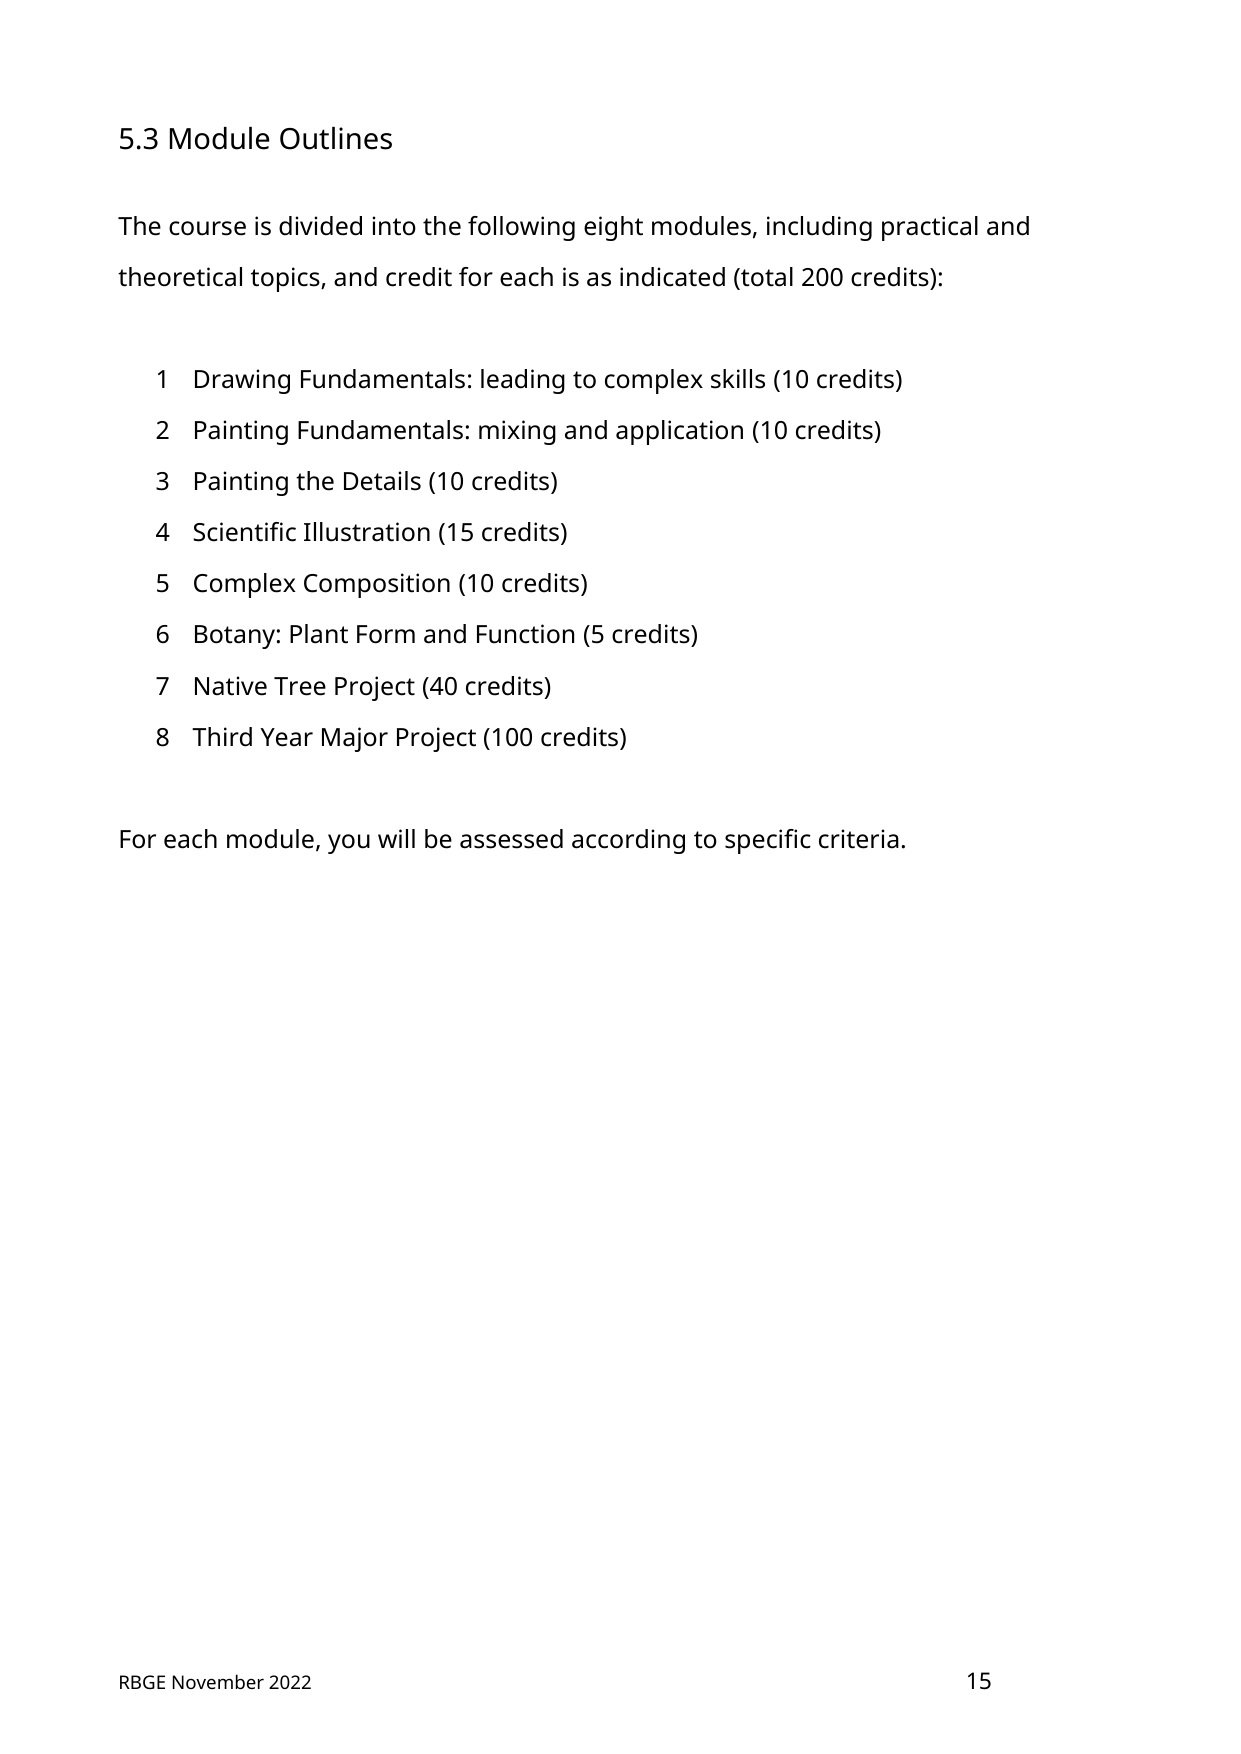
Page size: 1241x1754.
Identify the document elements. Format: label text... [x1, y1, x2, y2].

list Botany: Plant Form and Function (5 credits) [155, 617, 1122, 651]
list Third Year Major Project (100 credits) [155, 719, 1122, 753]
list Scientific Illustration (15 credits) [155, 515, 1122, 549]
text The course is divided into the following eight modules, including practical and theoretical topics, and credit for each is as indicated (total 200 credits): [118, 209, 1122, 294]
list Painting Fundamentals: mixing and application (10 credits) [155, 413, 1122, 447]
list Drawing Fundamentals: leading to complex skills (10 credits) [155, 362, 1122, 396]
text For each module, you will be assessed according to specific criteria. [118, 821, 1122, 855]
subtitle 5.3 Module Outlines [118, 118, 1122, 158]
list Native Tree Project (40 credits) [155, 668, 1122, 702]
list Painting the Details (10 credits) [155, 464, 1122, 498]
list Complex Composition (10 credits) [155, 566, 1122, 600]
